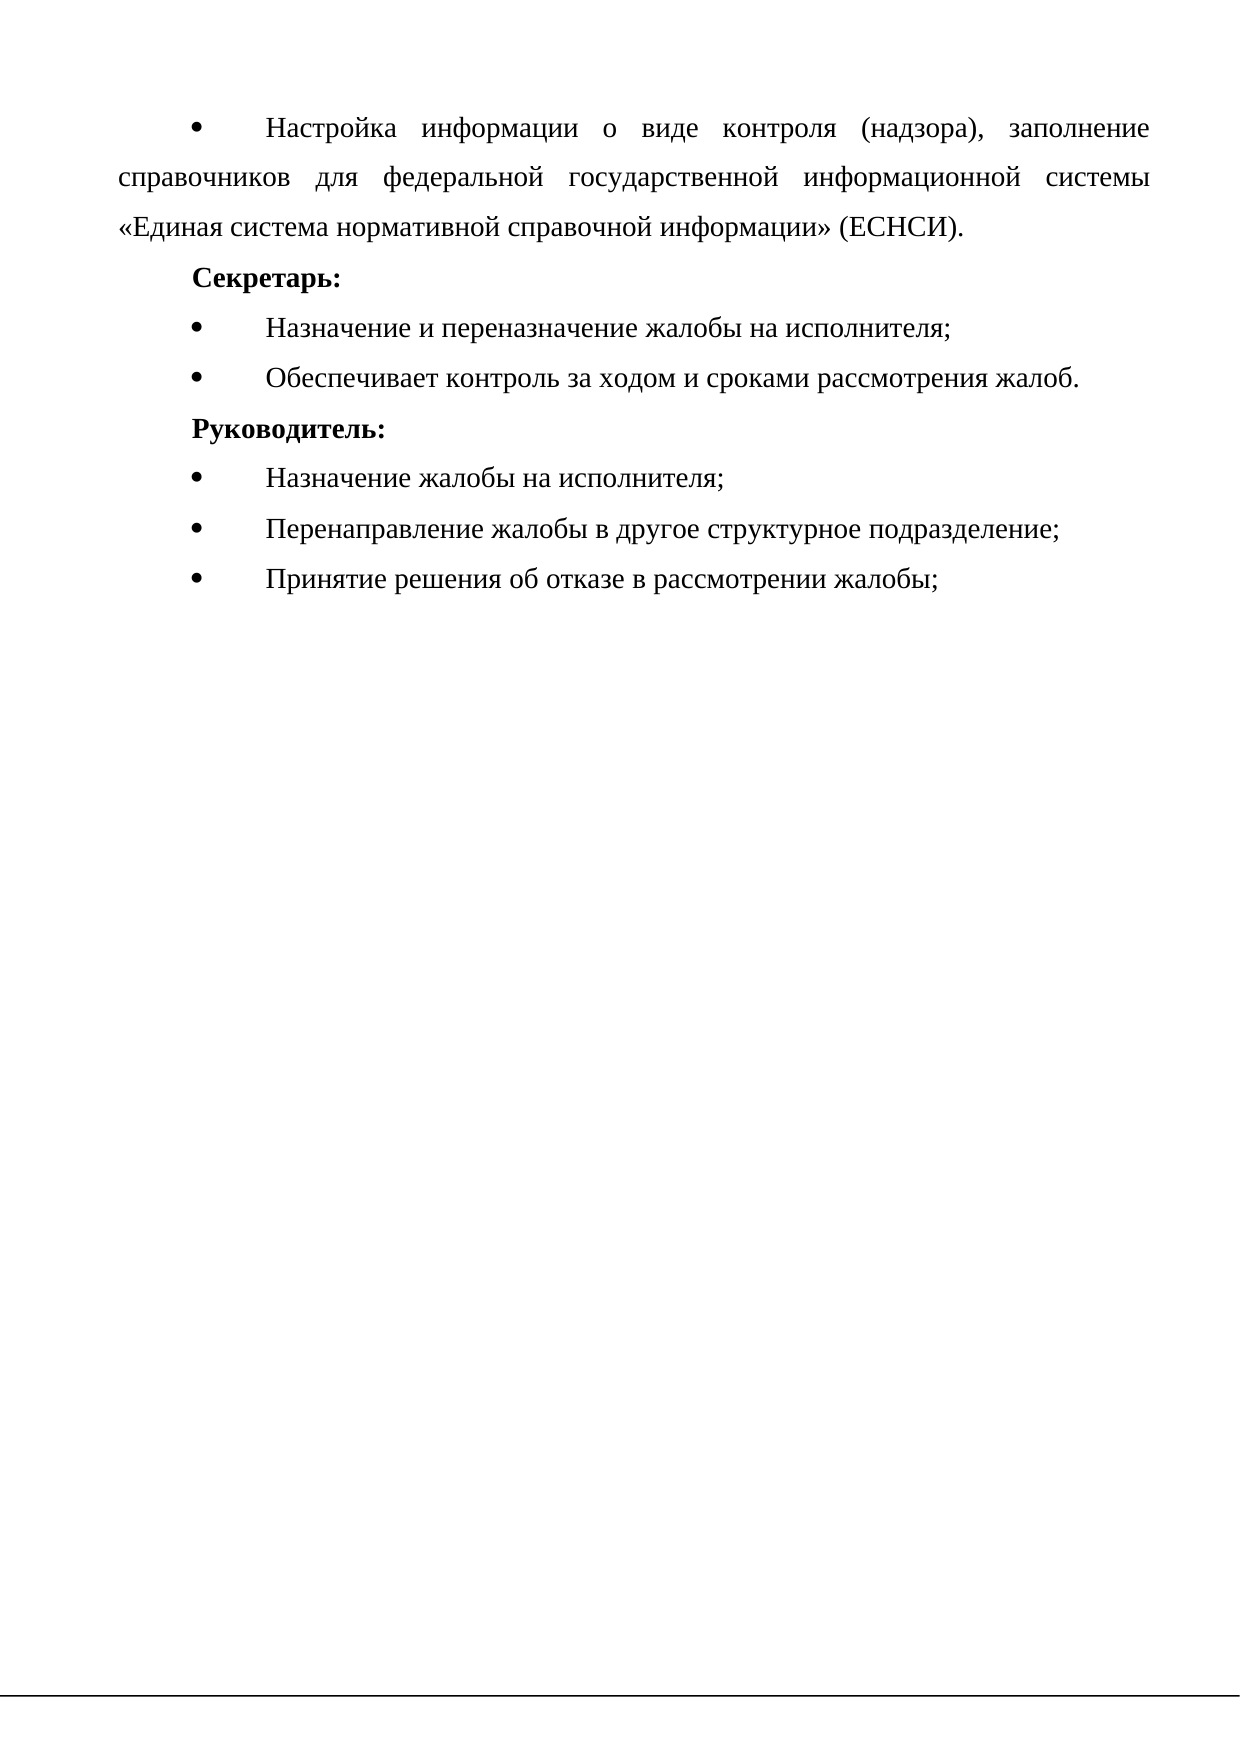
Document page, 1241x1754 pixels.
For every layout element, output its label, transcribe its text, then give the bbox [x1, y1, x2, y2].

list Принятие решения об отказе в рассмотрении жалобы; [192, 561, 1196, 595]
list Назначение жалобы на исполнителя; [192, 460, 1196, 494]
subtitle Секретарь: [192, 260, 1196, 293]
list Настройка информации о виде контроля (надзора), заполнение справочников для федеральной государственной информационной системы [118, 110, 1151, 193]
text «Единая система нормативной справочной информации» (ЕСНСИ). [118, 209, 1196, 242]
list Перенаправление жалобы в другое структурное подразделение; [192, 511, 1196, 544]
list Назначение и переназначение жалобы на исполнителя; [192, 310, 1196, 343]
subtitle Руководитель: [192, 411, 1196, 444]
list Обеспечивает контроль за ходом и сроками рассмотрения жалоб. [192, 360, 1196, 394]
